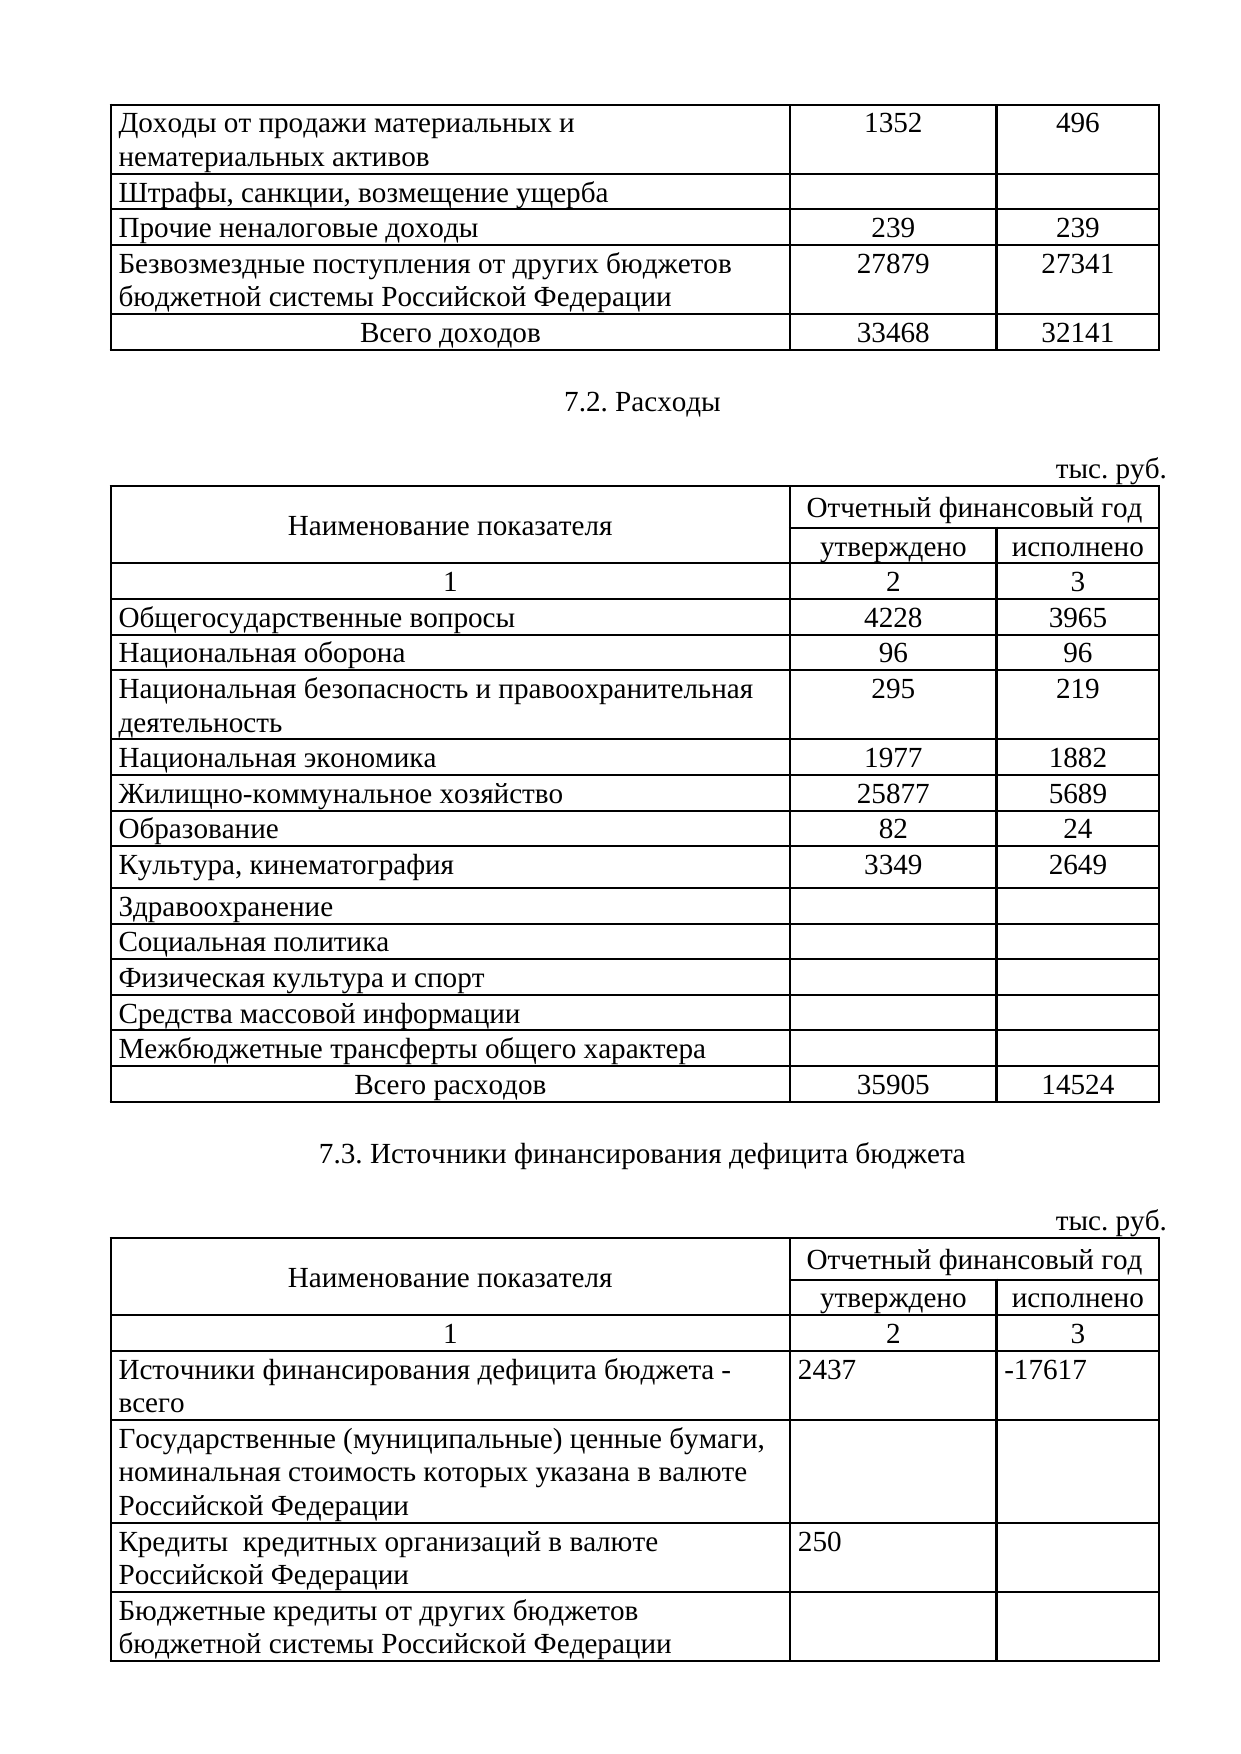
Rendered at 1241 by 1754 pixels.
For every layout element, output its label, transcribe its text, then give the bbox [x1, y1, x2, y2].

table_cell [791, 925, 995, 958]
table_cell [791, 1421, 995, 1522]
table_cell Культура, кинематография [112, 847, 789, 887]
table_cell 24 [998, 812, 1158, 845]
table_cell 35905 [791, 1067, 995, 1101]
table_cell [791, 175, 995, 208]
table_cell [998, 889, 1158, 922]
table_cell [998, 996, 1158, 1029]
table_cell [998, 960, 1158, 994]
table_cell [791, 1593, 995, 1660]
table_cell 1352 [791, 106, 995, 173]
table_cell 33468 [791, 315, 995, 349]
table_cell 27879 [791, 246, 995, 313]
table_cell 1882 [998, 740, 1158, 774]
table_cell [791, 996, 995, 1029]
table_cell [998, 1031, 1158, 1065]
table_cell 14524 [998, 1067, 1158, 1101]
table_cell 3965 [998, 600, 1158, 633]
table_cell Национальная экономика [112, 740, 789, 774]
table_cell Национальная безопасность и правоохранительная деятельность [112, 671, 789, 738]
table_cell Прочие неналоговые доходы [112, 210, 789, 244]
table_cell 3349 [791, 847, 995, 887]
table_cell 5689 [998, 776, 1158, 809]
table_cell 2649 [998, 847, 1158, 887]
table_cell [998, 1593, 1158, 1660]
table_cell 1 [112, 1316, 789, 1350]
table_cell утверждено [791, 529, 995, 562]
table_cell Доходы от продажи материальных и нематериальных активов [112, 106, 789, 173]
table_cell 239 [791, 210, 995, 244]
table_cell Государственные (муниципальные) ценные бумаги, номинальная стоимость которых указана в валюте Российской Федерации [112, 1421, 789, 1522]
table_cell Безвозмездные поступления от других бюджетов бюджетной системы Российской Федерации [112, 246, 789, 313]
table_cell исполнено [998, 1281, 1158, 1314]
table_cell [998, 175, 1158, 208]
table_cell 27341 [998, 246, 1158, 313]
table_cell Общегосударственные вопросы [112, 600, 789, 633]
table_cell Межбюджетные трансферты общего характера [112, 1031, 789, 1065]
table_cell Всего доходов [112, 315, 789, 349]
table_cell утверждено [791, 1281, 995, 1314]
table_cell 4228 [791, 600, 995, 633]
table_cell [998, 1524, 1158, 1591]
table_cell [998, 1421, 1158, 1522]
table_cell Кредиты кредитных организаций в валюте Российской Федерации [112, 1524, 789, 1591]
table_header Наименование показателя [112, 487, 789, 562]
table_cell Штрафы, санкции, возмещение ущерба [112, 175, 789, 208]
table_cell 239 [998, 210, 1158, 244]
table_cell Физическая культура и спорт [112, 960, 789, 994]
table_header Отчетный финансовый год [791, 487, 1158, 527]
table_cell Образование [112, 812, 789, 845]
table_cell 32141 [998, 315, 1158, 349]
table_cell 3 [998, 1316, 1158, 1350]
table_cell [791, 889, 995, 922]
table_cell 496 [998, 106, 1158, 173]
table_cell [791, 960, 995, 994]
table_cell 219 [998, 671, 1158, 738]
table_cell Здравоохранение [112, 889, 789, 922]
table_cell Жилищно-коммунальное хозяйство [112, 776, 789, 809]
table_cell 96 [998, 636, 1158, 669]
text 7.2. Расходы [118, 384, 1167, 418]
text тыс. руб. [118, 1203, 1167, 1237]
table_cell 2 [791, 564, 995, 598]
table_header Отчетный финансовый год [791, 1239, 1158, 1278]
table_cell 82 [791, 812, 995, 845]
table_cell 25877 [791, 776, 995, 809]
table_cell 2437 [791, 1352, 995, 1419]
text 7.3. Источники финансирования дефицита бюджета [118, 1136, 1167, 1170]
table_cell Источники финансирования дефицита бюджета - всего [112, 1352, 789, 1419]
table_cell 1977 [791, 740, 995, 774]
table_cell 295 [791, 671, 995, 738]
table_cell Социальная политика [112, 925, 789, 958]
table_cell 3 [998, 564, 1158, 598]
table_cell исполнено [998, 529, 1158, 562]
table_cell 2 [791, 1316, 995, 1350]
table_cell 96 [791, 636, 995, 669]
table_cell -17617 [998, 1352, 1158, 1419]
table_cell [998, 925, 1158, 958]
table_cell Бюджетные кредиты от других бюджетов бюджетной системы Российской Федерации [112, 1593, 789, 1660]
table_cell Средства массовой информации [112, 996, 789, 1029]
table_cell Национальная оборона [112, 636, 789, 669]
table_cell [791, 1031, 995, 1065]
table_cell Всего расходов [112, 1067, 789, 1101]
table_header Наименование показателя [112, 1239, 789, 1314]
text тыс. руб. [118, 451, 1167, 485]
table_cell 1 [112, 564, 789, 598]
table_cell 250 [791, 1524, 995, 1591]
